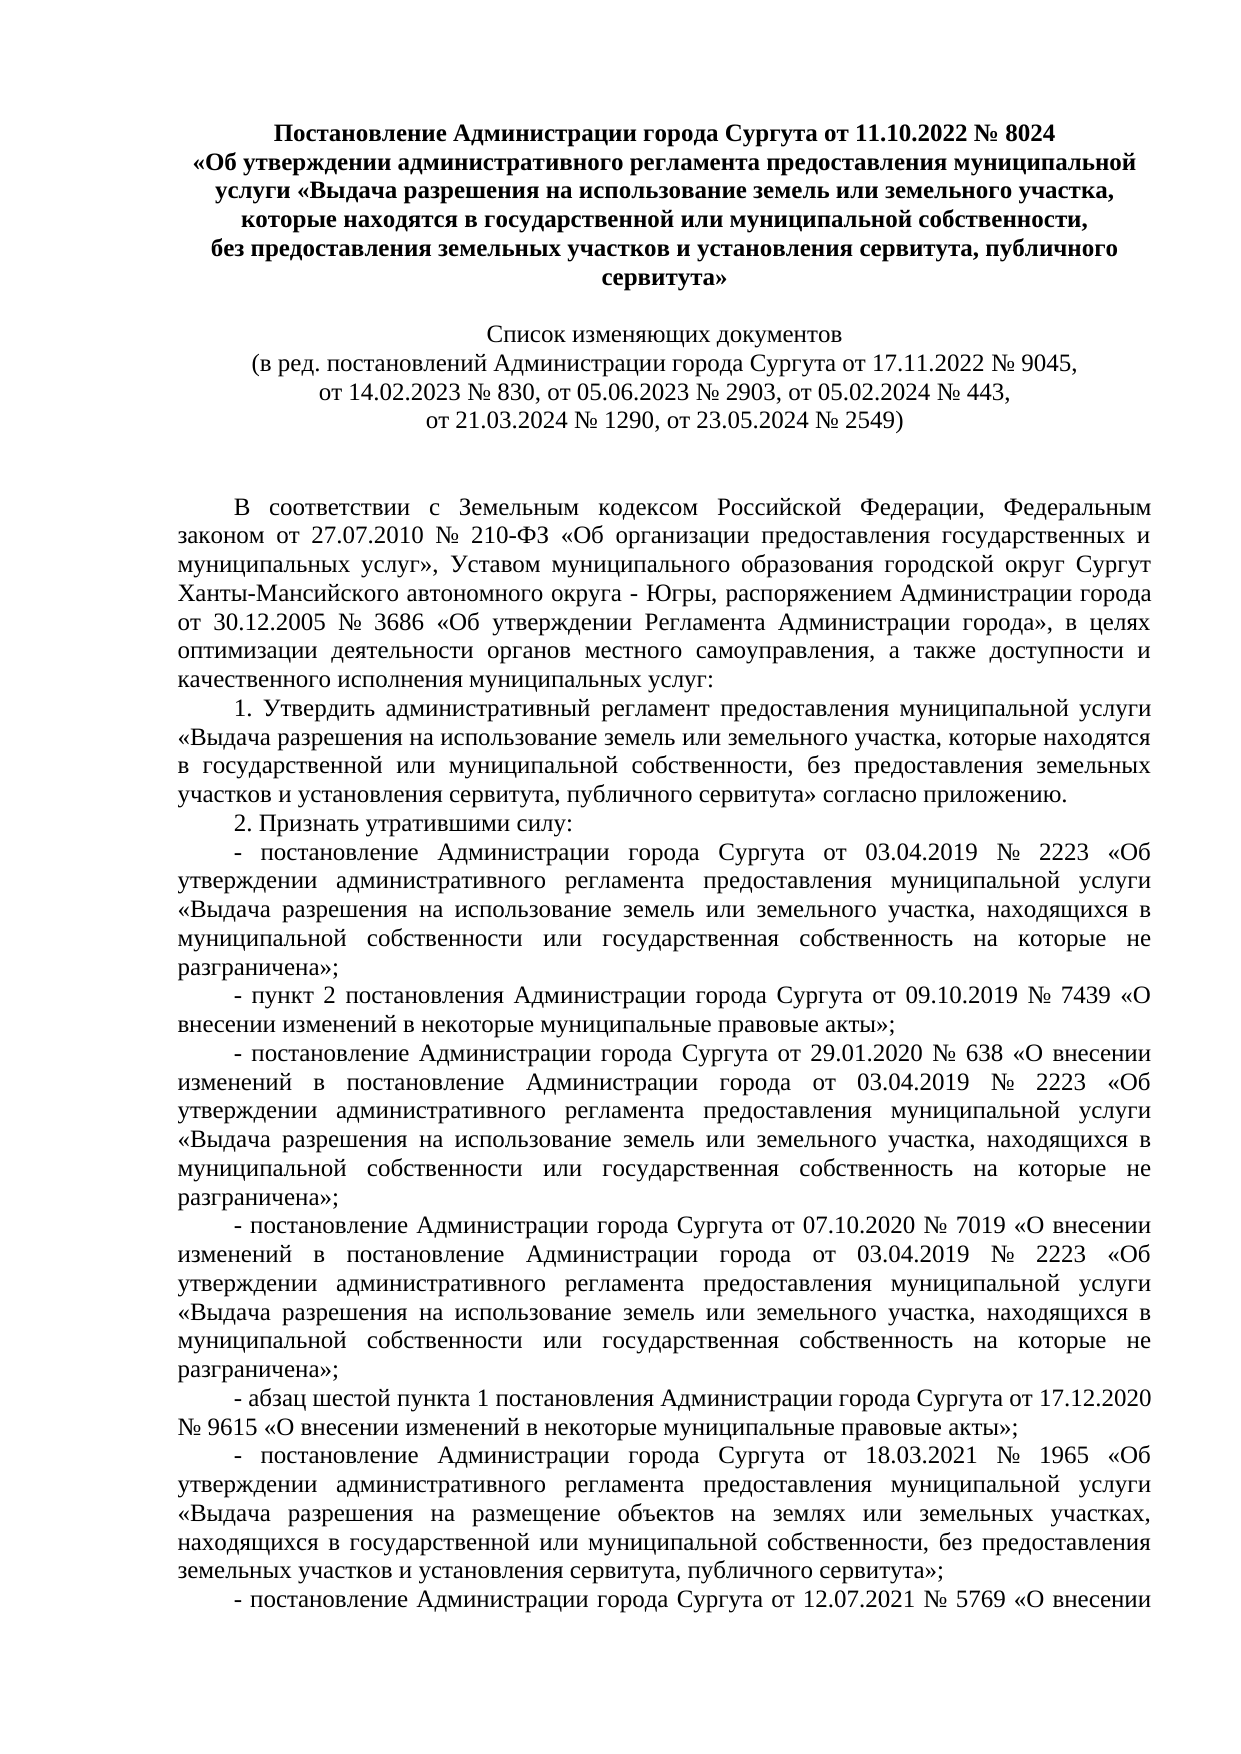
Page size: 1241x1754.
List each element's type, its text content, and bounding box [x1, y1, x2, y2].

title Постановление Администрации города Сургута от 11.10.2022 № 8024 [177, 118, 1152, 147]
text - постановление Администрации города Сургута от 07.10.2020 № 7019 «О внесении изменений в постановление Администрации города от 03.04.2019 № 2223 «Об утверждении административного регламента предоставления муниципальной услуги «Выдача разрешения на использование земель или земельного участка, находящихся в муниципальной собственности или государственная собственность на которые не разграничена»; [177, 1211, 1152, 1383]
text 2. Признать утратившими силу: [177, 808, 1152, 837]
text - абзац шестой пункта 1 постановления Администрации города Сургута от 17.12.2020 № 9615 «О внесении изменений в некоторые муниципальные правовые акты»; [177, 1383, 1152, 1441]
text В соответствии с Земельным кодексом Российской Федерации, Федеральным законом от 27.07.2010 № 210-ФЗ «Об организации предоставления государственных и муниципальных услуг», Уставом муниципального образования городской округ Сургут Ханты-Мансийского автономного округа - Югры, распоряжением Администрации города от 30.12.2005 № 3686 «Об утверждении Регламента Администрации города», в целях оптимизации деятельности органов местного самоуправления, а также доступности и качественного исполнения муниципальных услуг: [177, 492, 1152, 693]
text - постановление Администрации города Сургута от 03.04.2019 № 2223 «Об утверждении административного регламента предоставления муниципальной услуги «Выдача разрешения на использование земель или земельного участка, находящихся в муниципальной собственности или государственная собственность на которые не разграничена»; [177, 837, 1152, 981]
text - пункт 2 постановления Администрации города Сургута от 09.10.2019 № 7439 «О внесении изменений в некоторые муниципальные правовые акты»; [177, 981, 1152, 1038]
text - постановление Администрации города Сургута от 18.03.2021 № 1965 «Об утверждении административного регламента предоставления муниципальной услуги «Выдача разрешения на размещение объектов на землях или земельных участках, находящихся в государственной или муниципальной собственности, без предоставления земельных участков и установления сервитута, публичного сервитута»; [177, 1441, 1152, 1584]
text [177, 1584, 1152, 1613]
title «Об утверждении административного регламента предоставления муниципальной услуги «Выдача разрешения на использование земель или земельного участка, которые находятся в государственной или муниципальной собственности, без предоставления земельных участков и установления сервитута, публичного сервитута» [177, 147, 1152, 291]
text от 21.03.2024 № 1290, от 23.05.2024 № 2549) [177, 406, 1152, 434]
text Список изменяющих документов [177, 319, 1152, 348]
text - постановление Администрации города Сургута от 29.01.2020 № 638 «О внесении изменений в постановление Администрации города от 03.04.2019 № 2223 «Об утверждении административного регламента предоставления муниципальной услуги «Выдача разрешения на использование земель или земельного участка, находящихся в муниципальной собственности или государственная собственность на которые не разграничена»; [177, 1038, 1152, 1211]
text 1. Утвердить административный регламент предоставления муниципальной услуги «Выдача разрешения на использование земель или земельного участка, которые находятся в государственной или муниципальной собственности, без предоставления земельных участков и установления сервитута, публичного сервитута» согласно приложению. [177, 693, 1152, 808]
text от 14.02.2023 № 830, от 05.06.2023 № 2903, от 05.02.2024 № 443, [177, 377, 1152, 406]
text (в ред. постановлений Администрации города Сургута от 17.11.2022 № 9045, [177, 348, 1152, 377]
